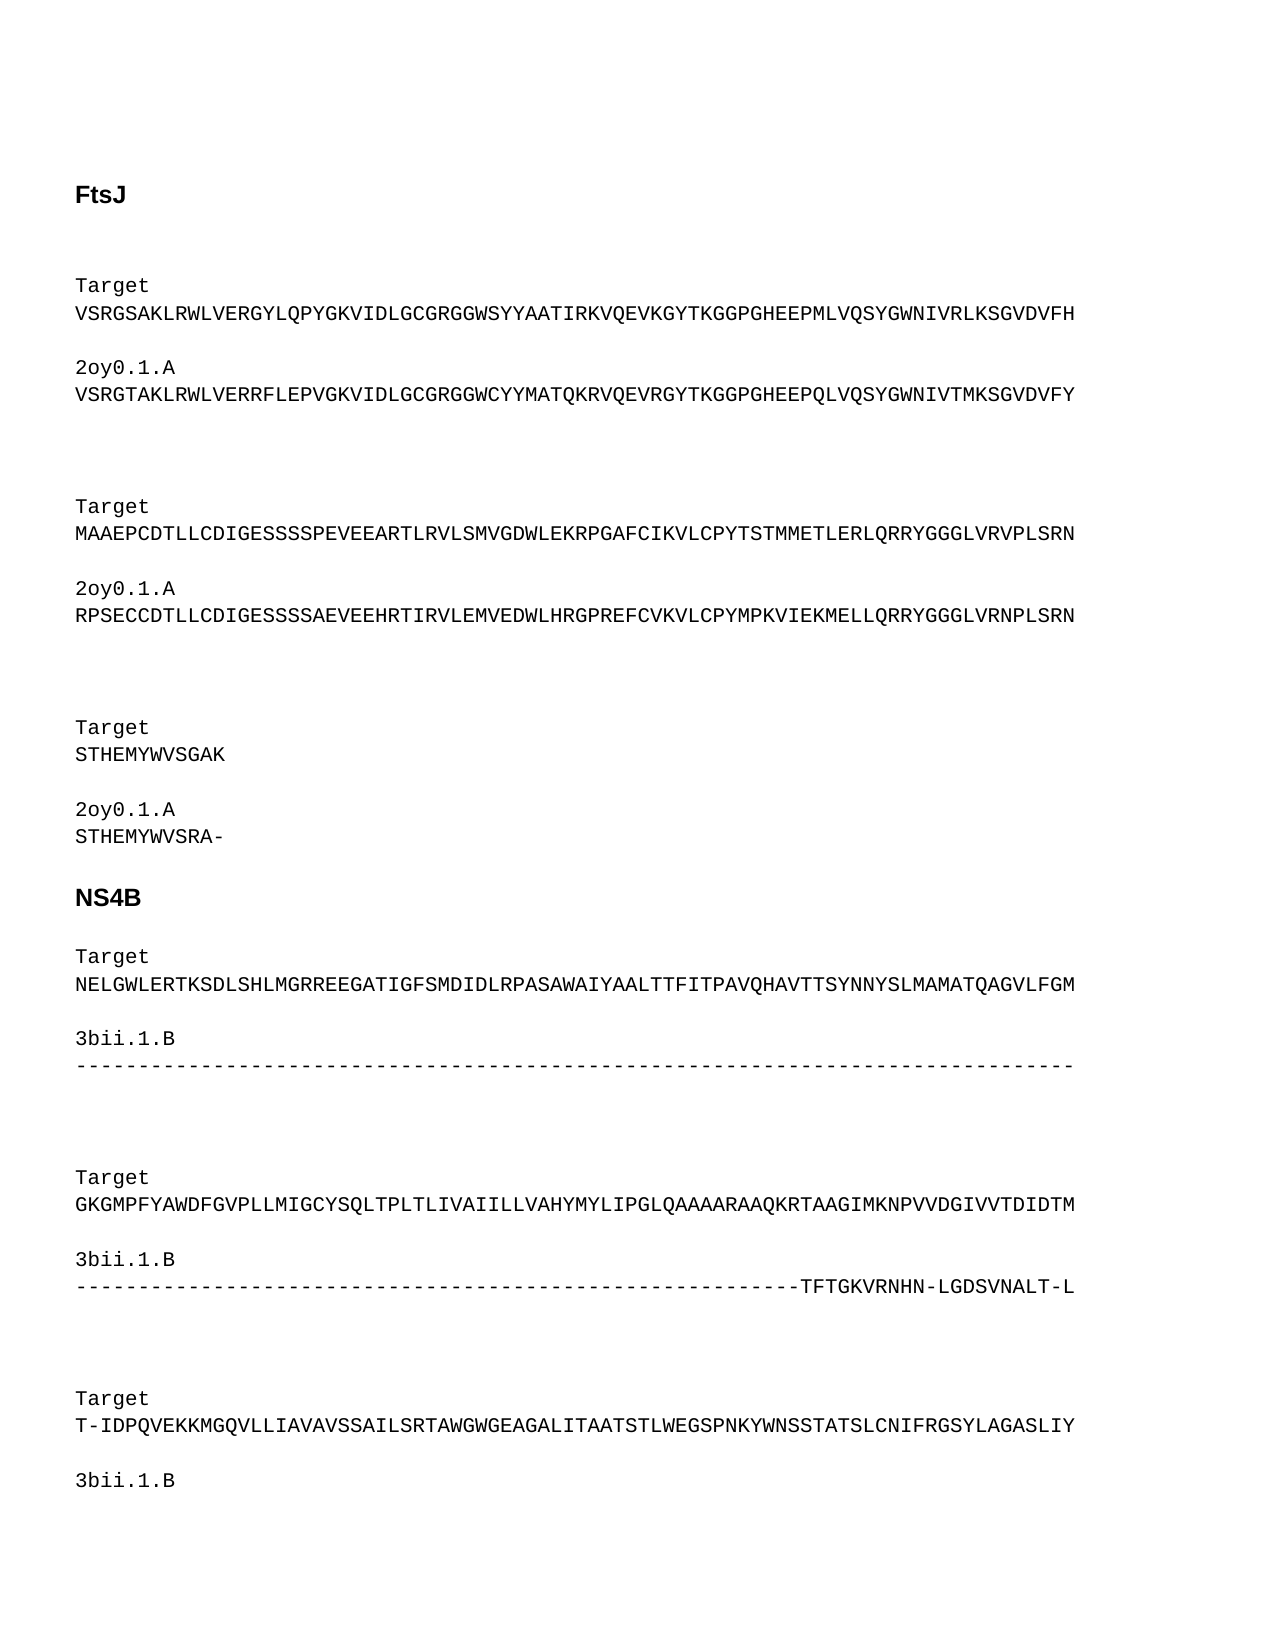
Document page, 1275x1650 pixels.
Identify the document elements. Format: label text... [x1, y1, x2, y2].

text 2oy0.1.A [75, 330, 1200, 381]
text Target [75, 1140, 1200, 1191]
text MAAEPCDTLLCDIGESSSSPEVEEARTLRVLSMVGDWLEKRPGAFCIKVLCPYTSTMMETLERLQRRYGGGLVRVPLSRN [75, 523, 1200, 547]
text GKGMPFYAWDFGVPLLMIGCYSQLTPLTLIVAIILLVAHYMYLIPGLQAAAARAAQKRTAAGIMKNPVVDGIVVTDIDTM [75, 1194, 1200, 1218]
text NELGWLERTKSDLSHLMGRREEGATIGFSMDIDLRPASAWAIYAALTTFITPAVQHAVTTSYNNYSLMAMATQAGVLFGM [75, 974, 1200, 997]
text RPSECCDTLLCDIGESSSSAEVEEHRTIRVLEMVEDWLHRGPREFCVKVLCPYMPKVIEKMELLQRRYGGGLVRNPLSRN [75, 605, 1200, 629]
text Target [75, 1361, 1200, 1412]
text STHEMYWVSRA- [75, 826, 1200, 849]
text STHEMYWVSGAK [75, 744, 1200, 768]
text 2oy0.1.A [75, 551, 1200, 601]
text 3bii.1.B [75, 1442, 1200, 1493]
text Target [75, 275, 1200, 299]
text Target [75, 469, 1200, 520]
text -------------------------------------------------------------------------------- [75, 1055, 1200, 1079]
text Target [75, 946, 1200, 970]
text ----------------------------------------------------------TFTGKVRNHN-LGDSVNALT-L [75, 1276, 1200, 1300]
text FtsJ [75, 180, 1200, 209]
text 3bii.1.B [75, 1222, 1200, 1272]
text T-IDPQVEKKMGQVLLIAVAVSSAILSRTAWGWGEAGALITAATSTLWEGSPNKYWNSSTATSLCNIFRGSYLAGASLIY [75, 1415, 1200, 1439]
text NS4B [75, 883, 1200, 912]
text 3bii.1.B [75, 1001, 1200, 1052]
text VSRGSAKLRWLVERGYLQPYGKVIDLGCGRGGWSYYAATIRKVQEVKGYTKGGPGHEEPMLVQSYGWNIVRLKSGVDVFH [75, 303, 1200, 326]
text Target [75, 690, 1200, 741]
text 2oy0.1.A [75, 771, 1200, 822]
text VSRGTAKLRWLVERRFLEPVGKVIDLGCGRGGWCYYMATQKRVQEVRGYTKGGPGHEEPQLVQSYGWNIVTMKSGVDVFY [75, 384, 1200, 408]
